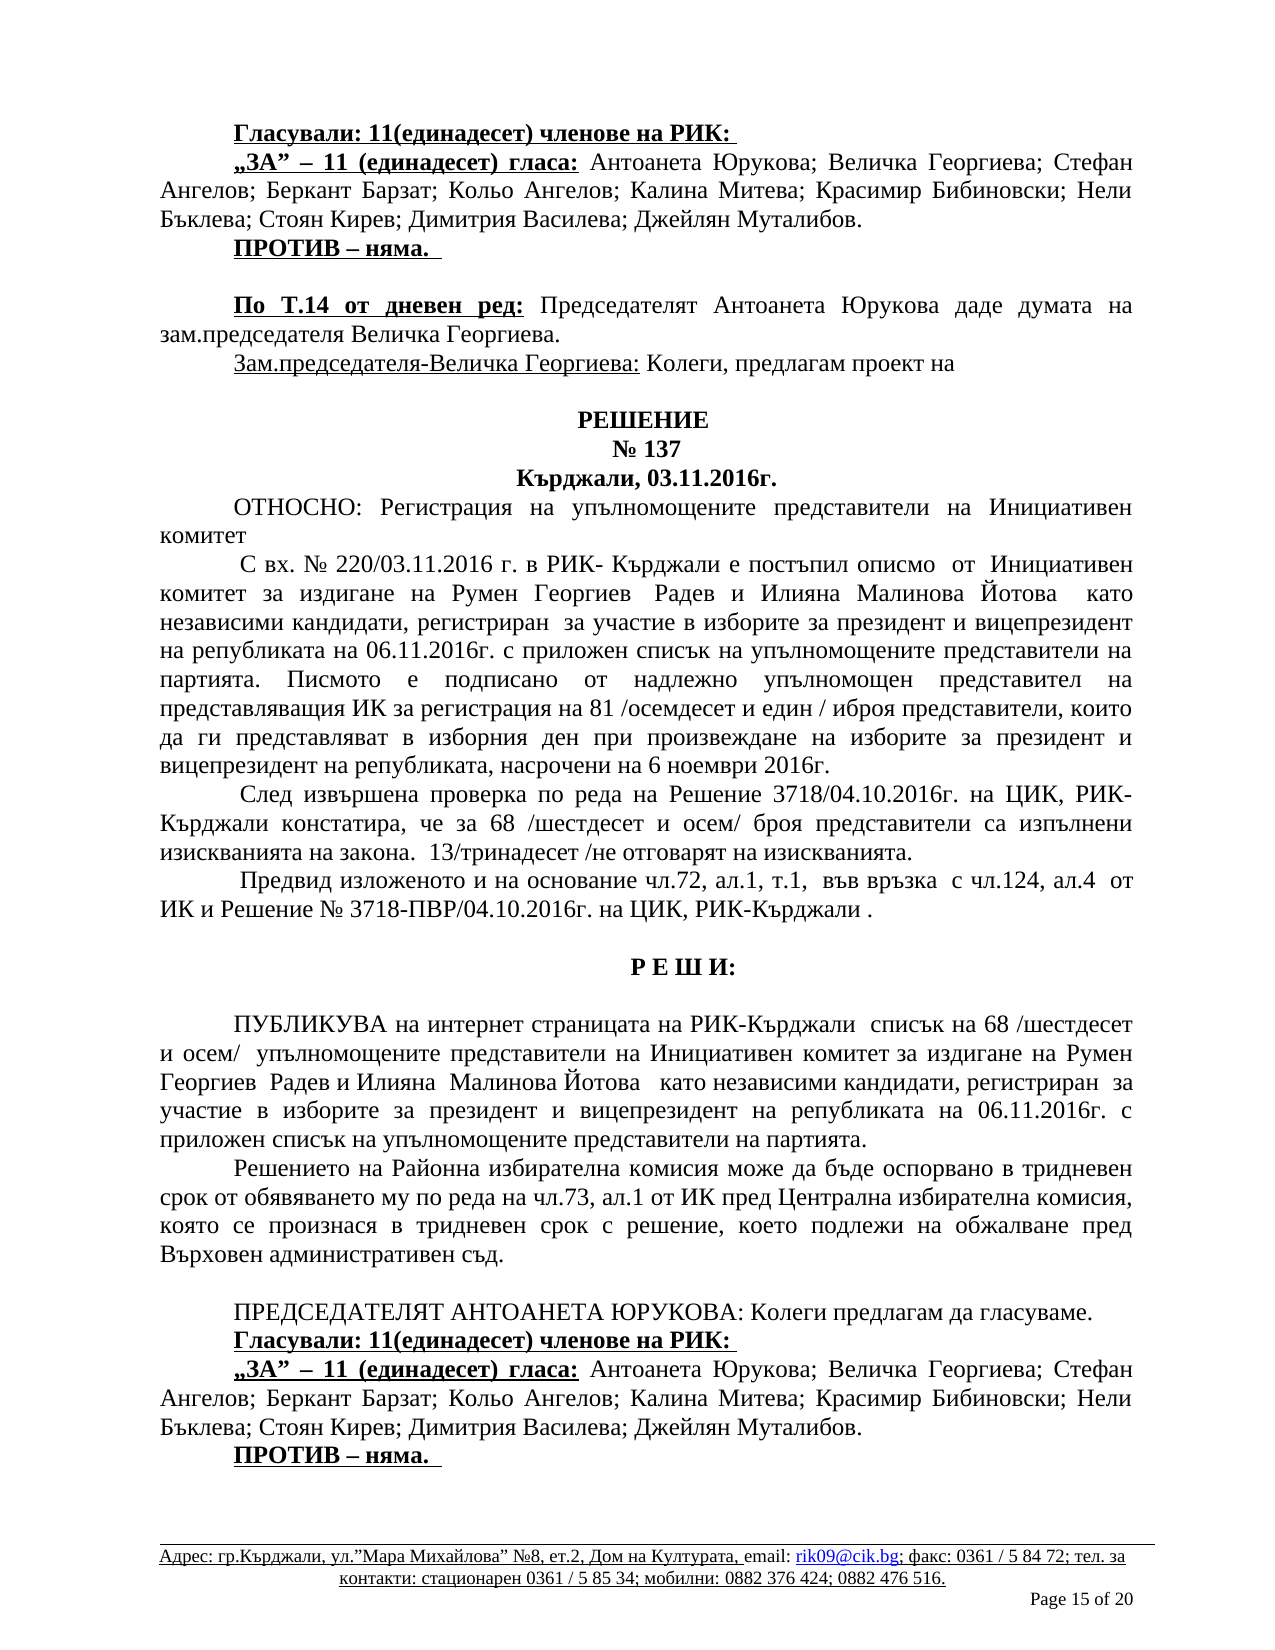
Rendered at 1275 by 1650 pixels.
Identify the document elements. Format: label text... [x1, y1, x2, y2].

text Гласували: 11(единадесет) членове на РИК: [159, 118, 1133, 147]
text Р Е Ш И: [159, 952, 1133, 981]
text „ЗА” – 11 (единадесет) гласа: Антоанета Юрукова; Величка Георгиева; Стефан Ангелов; Беркант Барзат; Кольо Ангелов; Калина Митева; Красимир Бибиновски; Нели Бъклева; Стоян Кирев; Димитрия Василева; Джейлян Муталибов. [159, 147, 1133, 233]
text Предвид изложеното и на основание чл.72, ал.1, т.1, във връзка с чл.124, ал.4 от ИК и Решение № 3718-ПВР/04.10.2016г. на ЦИК, РИК-Кърджали . [159, 866, 1133, 923]
text ПРОТИВ – няма. [159, 1441, 1133, 1469]
text ОТНОСНО: Регистрация на упълномощените представители на Инициативен комитет [159, 492, 1133, 549]
text РЕШЕНИЕ № 137 Кърджали, 03.11.2016г. [159, 406, 1133, 492]
text След извършена проверка по реда на Решение 3718/04.10.2016г. на ЦИК, РИК-Кърджали констатира, че за 68 /шестдесет и осем/ броя представители са изпълнени изискванията на закона. 13/тринадесет /не отговарят на изискванията. [159, 779, 1133, 866]
text По Т.14 от дневен ред: Председателят Антоанета Юрукова даде думата на зам.председателя Величка Георгиева. [159, 291, 1133, 348]
text ПРОТИВ – няма. [159, 233, 1133, 262]
text ПУБЛИКУВА на интернет страницата на РИК-Кърджали списък на 68 /шестдесет и осем/ упълномощените представители на Инициативен комитет за издигане на Румен Георгиев Радев и Илияна Малинова Йотова като независими кандидати, регистриран за участие в изборите за президент и вицепрезидент на републиката на 06.11.2016г. с приложен списък на упълномощените представители на партията. [159, 1009, 1133, 1153]
text Зам.председателя-Величка Георгиева: Колеги, предлагам проект на [159, 348, 1133, 377]
text „ЗА” – 11 (единадесет) гласа: Антоанета Юрукова; Величка Георгиева; Стефан Ангелов; Беркант Барзат; Кольо Ангелов; Калина Митева; Красимир Бибиновски; Нели Бъклева; Стоян Кирев; Димитрия Василева; Джейлян Муталибов. [159, 1354, 1133, 1441]
text Гласували: 11(единадесет) членове на РИК: [159, 1326, 1133, 1354]
text Решението на Районна избирателна комисия може да бъде оспорвано в тридневен срок от обявяването му по реда на чл.73, ал.1 от ИК пред Централна избирателна комисия, която се произнася в тридневен срок с решение, което подлежи на обжалване пред Върховен административен съд. [159, 1153, 1133, 1268]
text С вх. № 220/03.11.2016 г. в РИК- Кърджали е постъпил описмо от Инициативен комитет за издигане на Румен Георгиев Радев и Илияна Малинова Йотова като независими кандидати, регистриран за участие в изборите за президент и вицепрезидент на републиката на 06.11.2016г. с приложен списък на упълномощените представители на партията. Писмото е подписано от надлежно упълномощен представител на представляващия ИК за регистрация на 81 /осемдесет и един / иброя представители, които да ги представляват в изборния ден при произвеждане на изборите за президент и вицепрезидент на републиката, насрочени на 6 ноември 2016г. [159, 549, 1133, 779]
text ПРЕДСЕДАТЕЛЯТ АНТОАНЕТА ЮРУКОВА: Колеги предлагам да гласуваме. [159, 1297, 1133, 1326]
